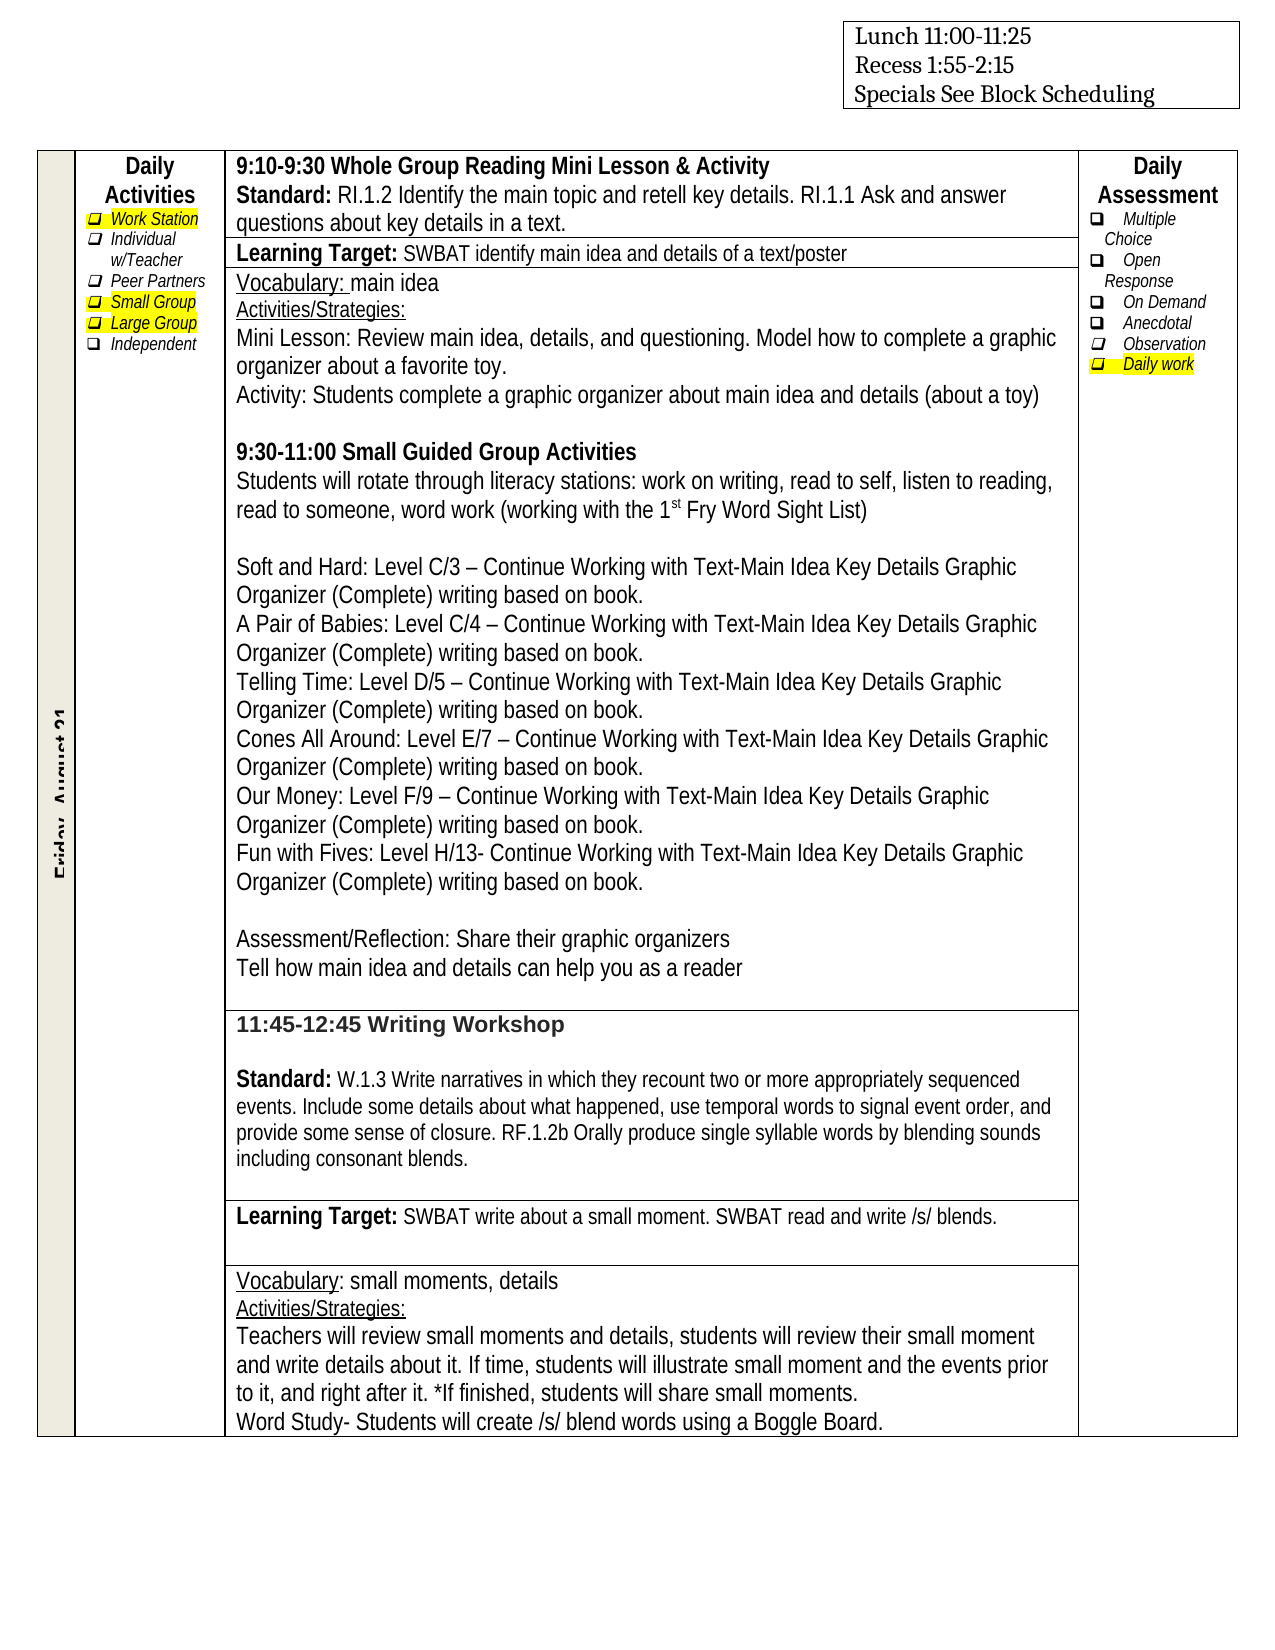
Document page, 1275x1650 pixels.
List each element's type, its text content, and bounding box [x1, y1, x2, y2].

table_cell 11:45-12:45 Writing Workshop Standard: W.1.3 Write narratives in which they recount two or more appropriately sequenced events. Include some details about what happened, use temporal words to signal event order, and provide some sense of closure. RF.1.2b Orally produce single syllable words by blending sounds including consonant blends. [226, 1011, 1078, 1200]
table_cell Vocabulary: small moments, details Activities/Strategies: Teachers will review small moments and details, students will review their small moment and write details about it. If time, students will illustrate small moment and the events prior to it, and right after it. *If finished, students will share small moments. Word Study- Students will create /s/ blend words using a Boggle Board. [226, 1266, 1078, 1436]
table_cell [76, 151, 224, 1436]
table_cell Learning Target: SWBAT identify main idea and details of a text/poster [226, 238, 1078, 267]
table_cell Learning Target: SWBAT write about a small moment. SWBAT read and write /s/ blends. [226, 1201, 1078, 1265]
table_cell 9:10-9:30 Whole Group Reading Mini Lesson & Activity Standard: RI.1.2 Identify the main topic and retell key details. RI.1.1 Ask and answer questions about key details in a text. [226, 151, 1078, 237]
table_cell Vocabulary: main idea Activities/Strategies: Mini Lesson: Review main idea, details, and questioning. Model how to complete a graphic organizer about a favorite toy. Activity: Students complete a graphic organizer about main idea and details (about a toy) 9:30-11:00 Small Guided Group Activities Students will rotate through literacy stations: work on writing, read to self, listen to reading, read to someone, word work (working with the 1st Fry Word Sight List) Soft and Hard: Level C/3 – Continue Working with Text-Main Idea Key Details Graphic Organizer (Complete) writing based on book. A Pair of Babies: Level C/4 – Continue Working with Text-Main Idea Key Details Graphic Organizer (Complete) writing based on book. Telling Time: Level D/5 – Continue Working with Text-Main Idea Key Details Graphic Organizer (Complete) writing based on book. Cones All Around: Level E/7 – Continue Working with Text-Main Idea Key Details Graphic Organizer (Complete) writing based on book. Our Money: Level F/9 – Continue Working with Text-Main Idea Key Details Graphic Organizer (Complete) writing based on book. Fun with Fives: Level H/13- Continue Working with Text-Main Idea Key Details Graphic Organizer (Complete) writing based on book. Assessment/Reflection: Share their graphic organizers Tell how main idea and details can help you as a reader [226, 268, 1078, 1010]
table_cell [1079, 151, 1237, 1436]
table_cell Friday August 21 [38, 151, 74, 1436]
